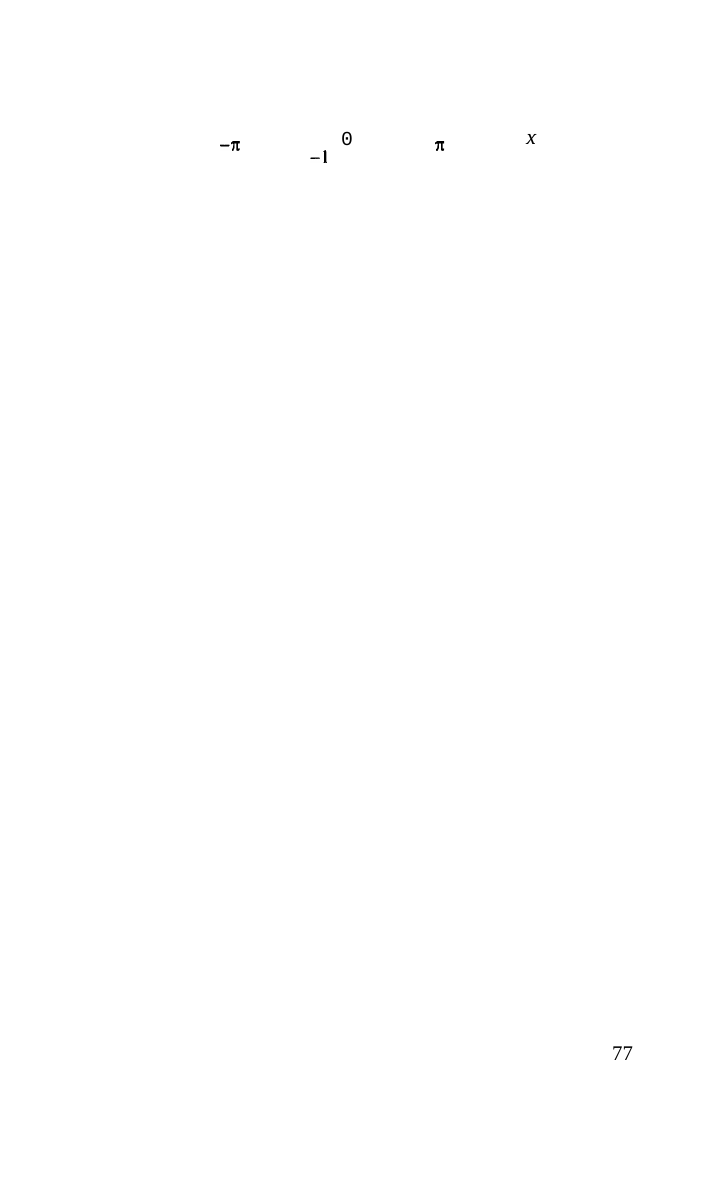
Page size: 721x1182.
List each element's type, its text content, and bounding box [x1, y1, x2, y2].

text 0 х [341, 127, 654, 152]
picture [310, 150, 327, 163]
picture [220, 141, 240, 151]
